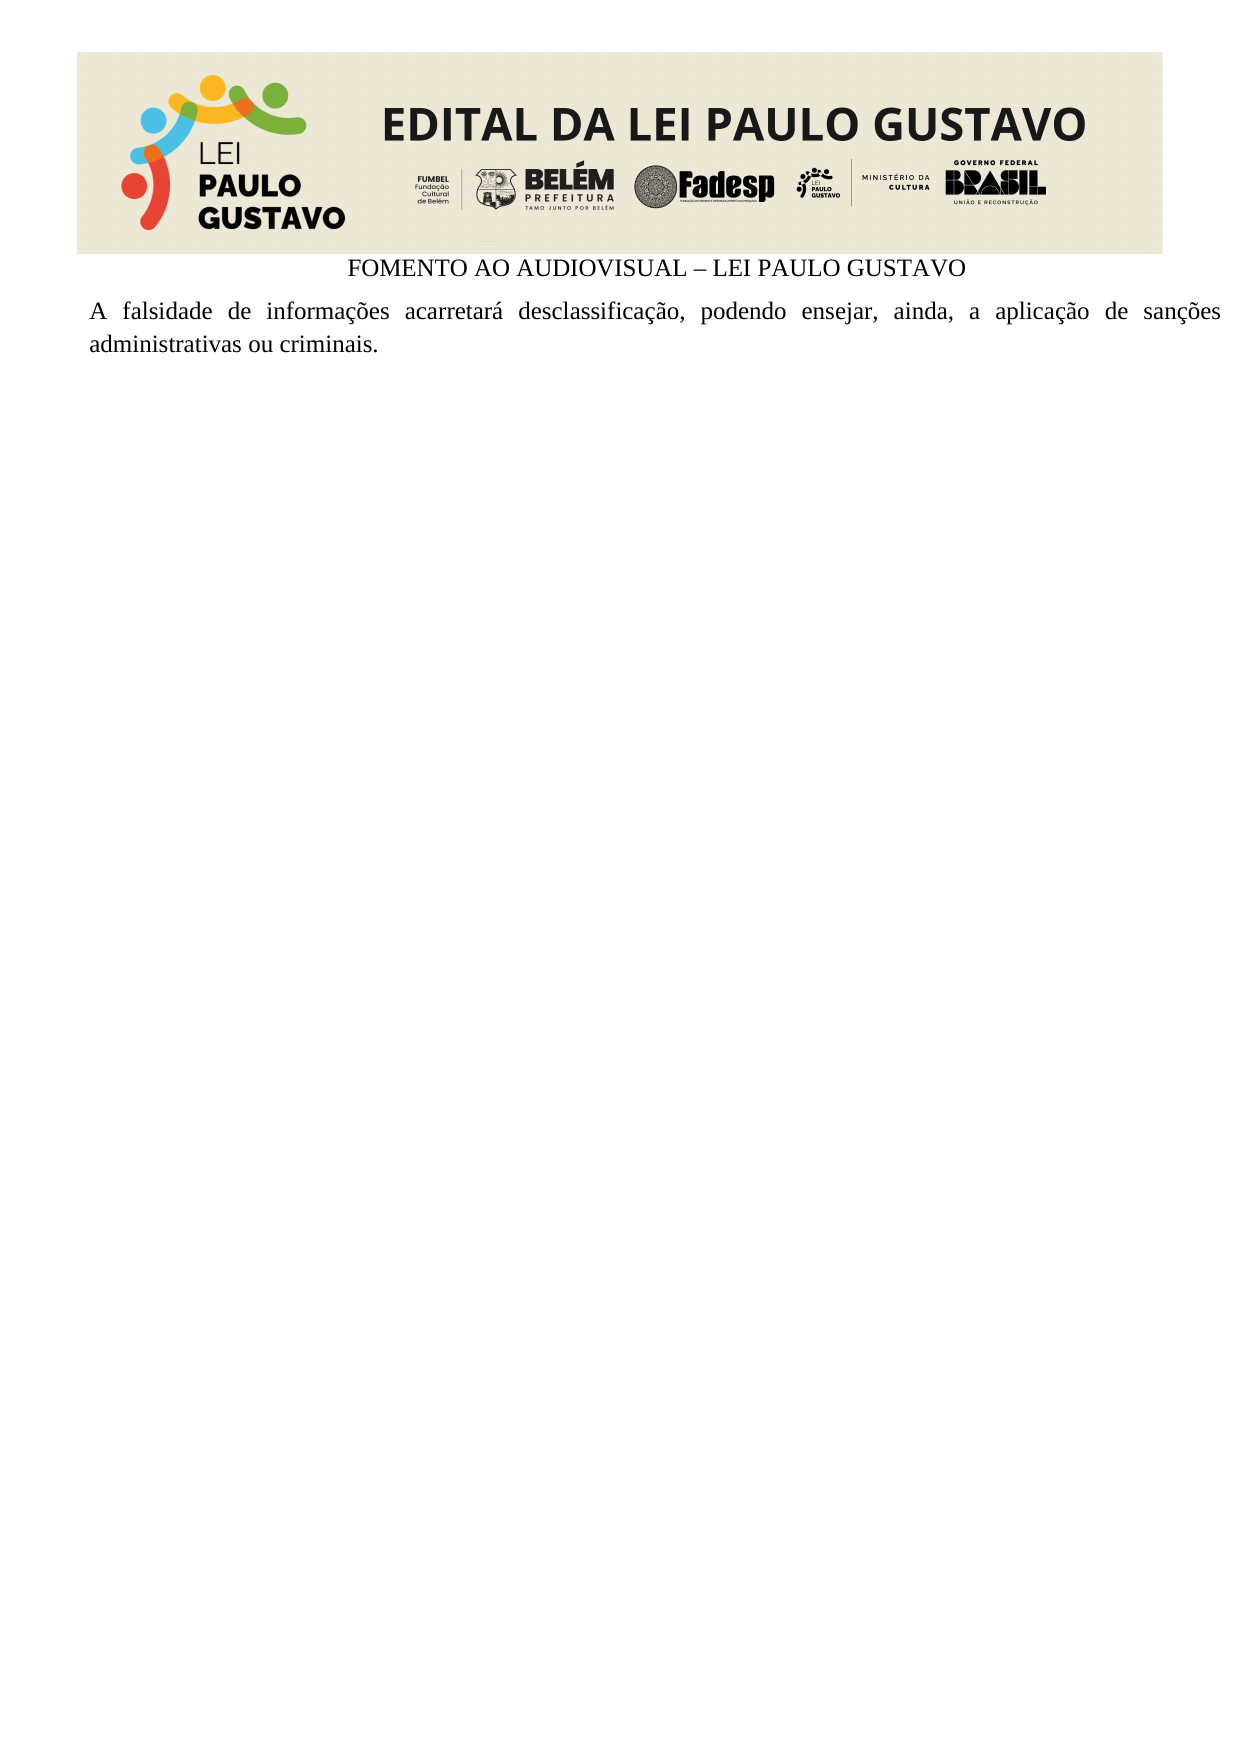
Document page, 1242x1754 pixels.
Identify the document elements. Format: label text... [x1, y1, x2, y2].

picture [77, 52, 1163, 254]
text A falsidade de informações acarretará desclassificação, podendo ensejar, ainda, a aplicação de sanções administrativas ou criminais. [89, 296, 1222, 358]
